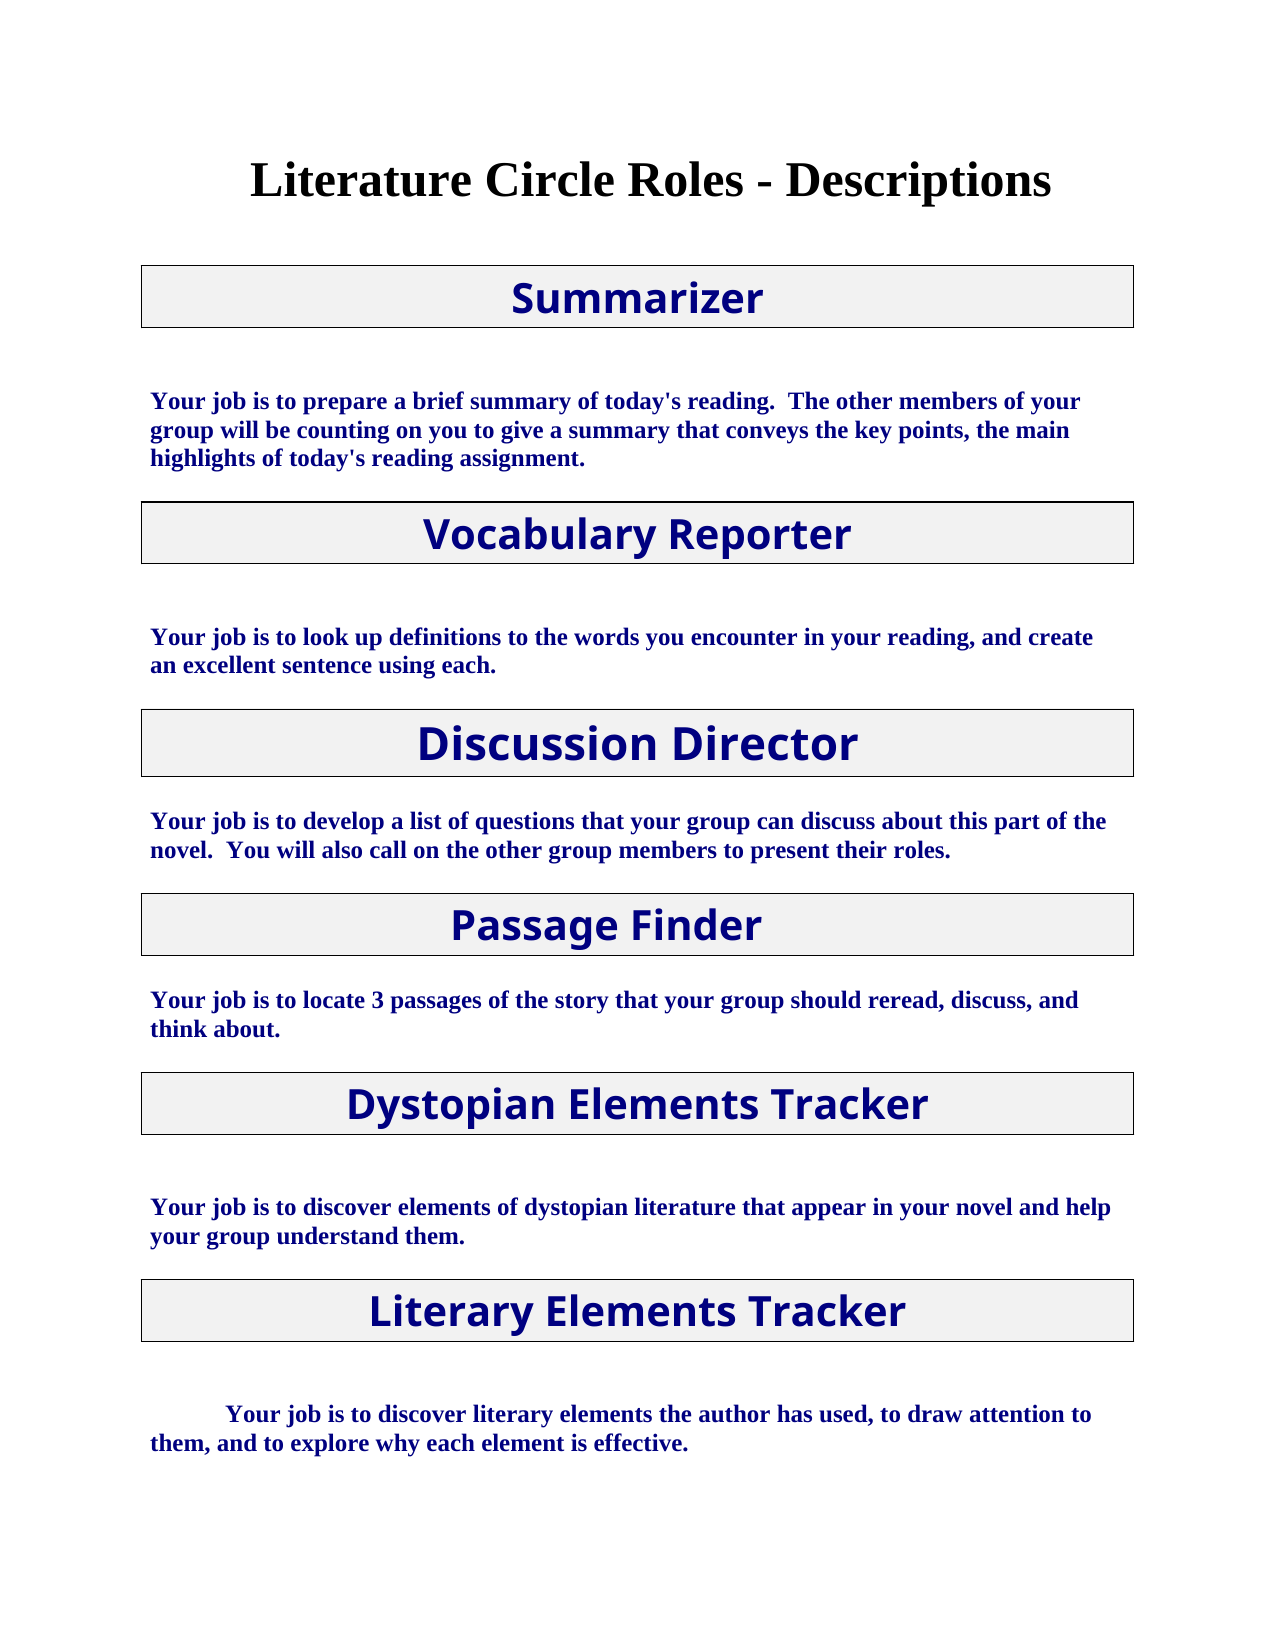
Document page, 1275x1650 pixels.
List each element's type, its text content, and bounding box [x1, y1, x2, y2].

text Your job is to discover elements of dystopian literature that appear in your novel and help your group understand them. [150, 1192, 1125, 1250]
text Your job is to develop a list of questions that your group can discuss about this part of the novel. You will also call on the other group members to present their roles. [150, 806, 1125, 864]
text Literature Circle Roles - Descriptions [150, 150, 1125, 207]
text Vocabulary Reporter [142, 503, 1133, 563]
text Literary Elements Tracker [142, 1280, 1133, 1341]
text Your job is to locate 3 passages of the story that your group should reread, discuss, and think about. [150, 985, 1125, 1043]
text Dystopian Elements Tracker [142, 1073, 1133, 1134]
text Passage Finder [142, 894, 1133, 955]
text Discussion Director [142, 710, 1133, 776]
text Summarizer [142, 266, 1133, 327]
text Your job is to prepare a brief summary of today's reading. The other members of your group will be counting on you to give a summary that conveys the key points, the main highlights of today's reading assignment. [150, 386, 1125, 472]
text Your job is to discover literary elements the author has used, to draw attention to them, and to explore why each element is effective. [150, 1399, 1125, 1457]
text Your job is to look up definitions to the words you encounter in your reading, and create an excellent sentence using each. [150, 622, 1125, 679]
